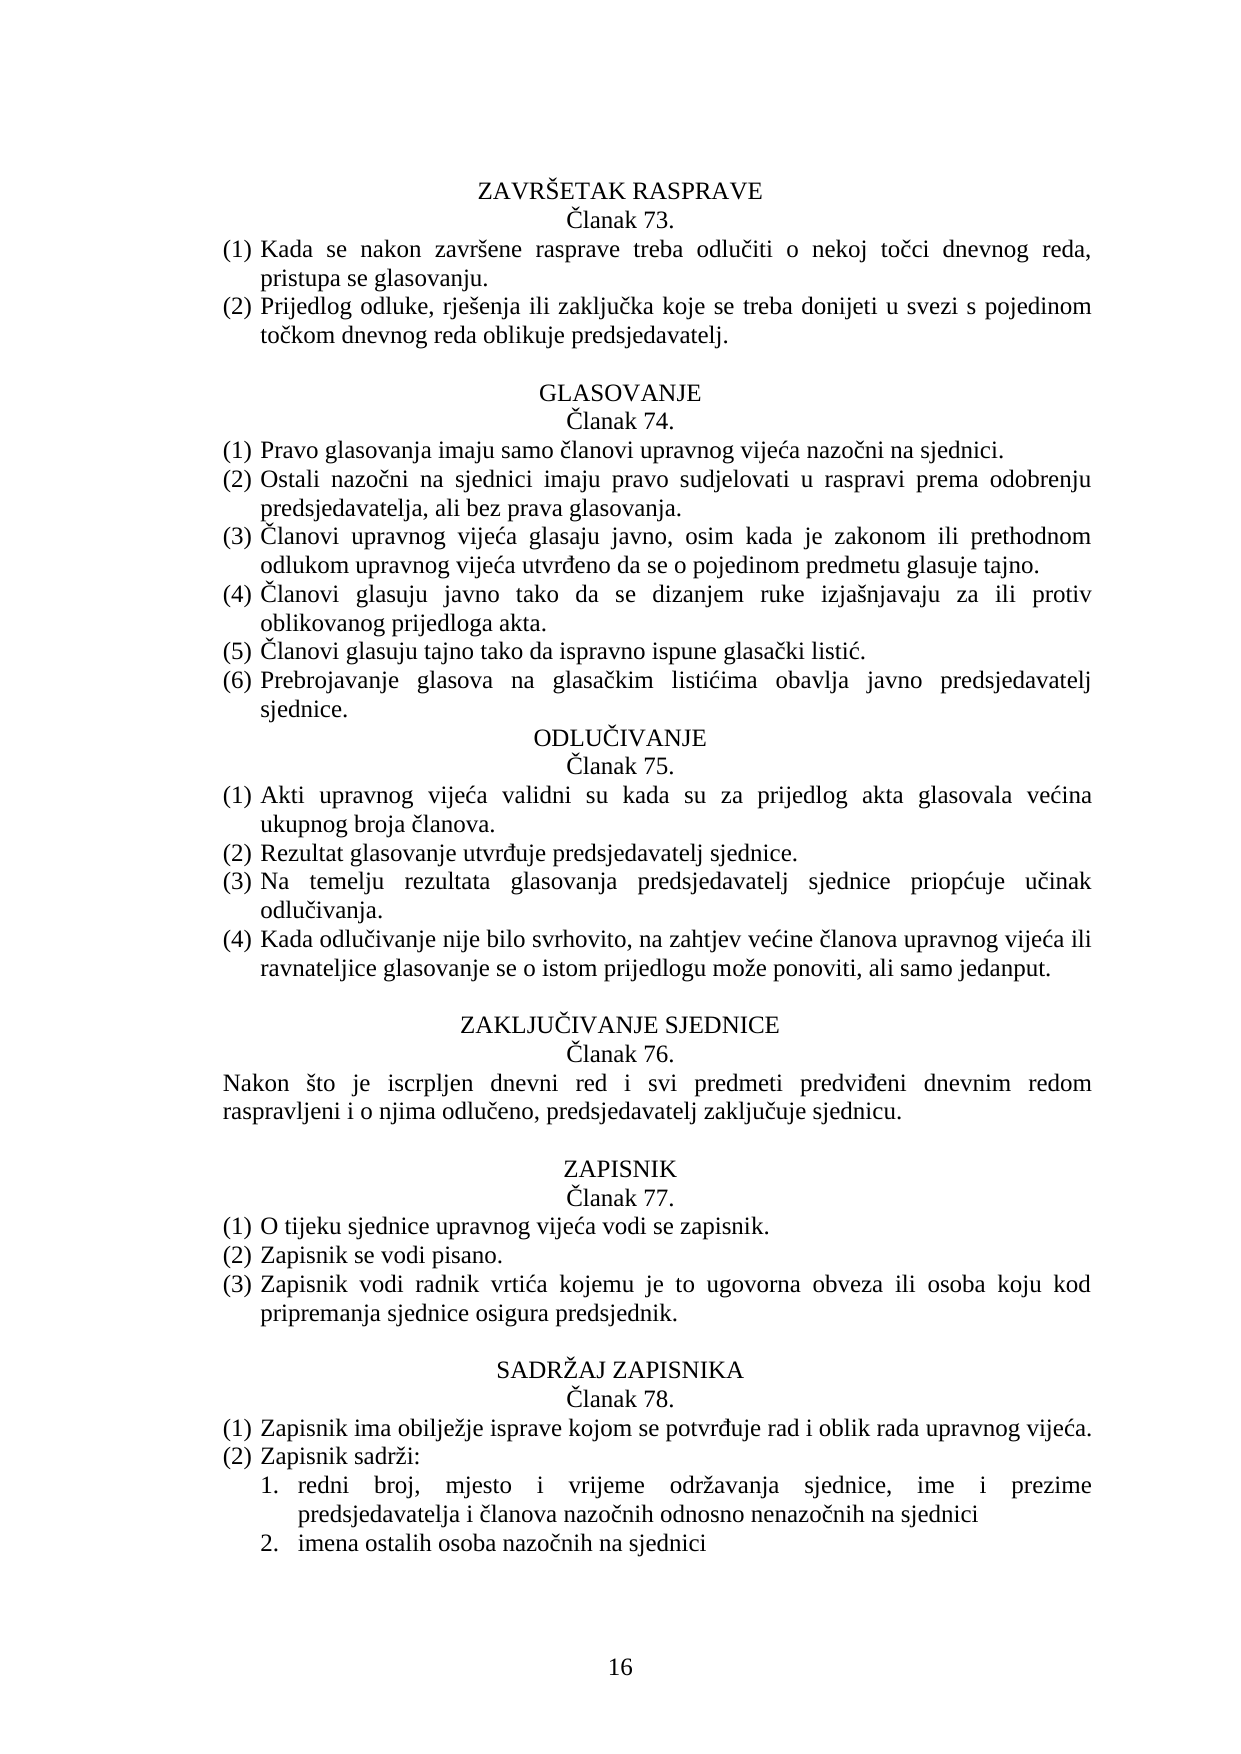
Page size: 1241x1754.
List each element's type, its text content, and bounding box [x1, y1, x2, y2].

list Zapisnik sadrži: [223, 1441, 1093, 1470]
list Prebrojavanje glasova na glasačkim listićima obavlja javno predsjedavatelj sjednice. [223, 665, 1093, 723]
list Zapisnik se vodi pisano. [223, 1240, 1093, 1269]
list Rezultat glasovanje utvrđuje predsjedavatelj sjednice. [223, 838, 1093, 866]
list O tijeku sjednice upravnog vijeća vodi se zapisnik. [223, 1211, 1093, 1240]
text ODLUČIVANJE [148, 723, 1093, 751]
list Kada se nakon završene rasprave treba odlučiti o nekoj točci dnevnog reda, pristupa se glasovanju. [223, 234, 1093, 291]
list Članovi upravnog vijeća glasaju javno, osim kada je zakonom ili prethodnom odlukom upravnog vijeća utvrđeno da se o pojedinom predmetu glasuje tajno. [223, 521, 1093, 579]
text ZAVRŠETAK RASPRAVE [148, 176, 1093, 205]
list Prijedlog odluke, rješenja ili zaključka koje se treba donijeti u svezi s pojedinom točkom dnevnog reda oblikuje predsjedavatelj. [223, 291, 1093, 349]
list Zapisnik vodi radnik vrtića kojemu je to ugovorna obveza ili osoba koju kod pripremanja sjednice osigura predsjednik. [223, 1269, 1093, 1326]
list Kada odlučivanje nije bilo svrhovito, na zahtjev većine članova upravnog vijeća ili ravnateljice glasovanje se o istom prijedlogu može ponoviti, ali samo jedanput. [223, 924, 1093, 981]
text SADRŽAJ ZAPISNIKA [148, 1355, 1093, 1384]
text Članak 77. [148, 1183, 1093, 1211]
text Članak 76. [148, 1039, 1093, 1068]
list Članovi glasuju tajno tako da ispravno ispune glasački listić. [223, 636, 1093, 665]
text Članak 75. [148, 751, 1093, 780]
text ZAPISNIK [148, 1154, 1093, 1183]
text Nakon što je iscrpljen dnevni red i svi predmeti predviđeni dnevnim redom raspravljeni i o njima odlučeno, predsjedavatelj zaključuje sjednicu. [223, 1068, 1093, 1125]
list Zapisnik ima obilježje isprave kojom se potvrđuje rad i oblik rada upravnog vijeća. [223, 1413, 1093, 1441]
text GLASOVANJE [148, 349, 1093, 406]
list Ostali nazočni na sjednici imaju pravo sudjelovati u raspravi prema odobrenju predsjedavatelja, ali bez prava glasovanja. [223, 464, 1093, 521]
list Pravo glasovanja imaju samo članovi upravnog vijeća nazočni na sjednici. [223, 435, 1093, 464]
text ZAKLJUČIVANJE SJEDNICE [148, 1010, 1093, 1039]
list Akti upravnog vijeća validni su kada su za prijedlog akta glasovala većina ukupnog broja članova. [223, 780, 1093, 838]
list imena ostalih osoba nazočnih na sjednici [260, 1528, 1093, 1556]
text Članak 78. [148, 1384, 1093, 1413]
list Članovi glasuju javno tako da se dizanjem ruke izjašnjavaju za ili protiv oblikovanog prijedloga akta. [223, 579, 1093, 636]
list Na temelju rezultata glasovanja predsjedavatelj sjednice priopćuje učinak odlučivanja. [223, 866, 1093, 924]
text Članak 74. [148, 406, 1093, 435]
list redni broj, mjesto i vrijeme održavanja sjednice, ime i prezime predsjedavatelja i članova nazočnih odnosno nenazočnih na sjednici [260, 1470, 1093, 1528]
text Članak 73. [148, 205, 1093, 234]
